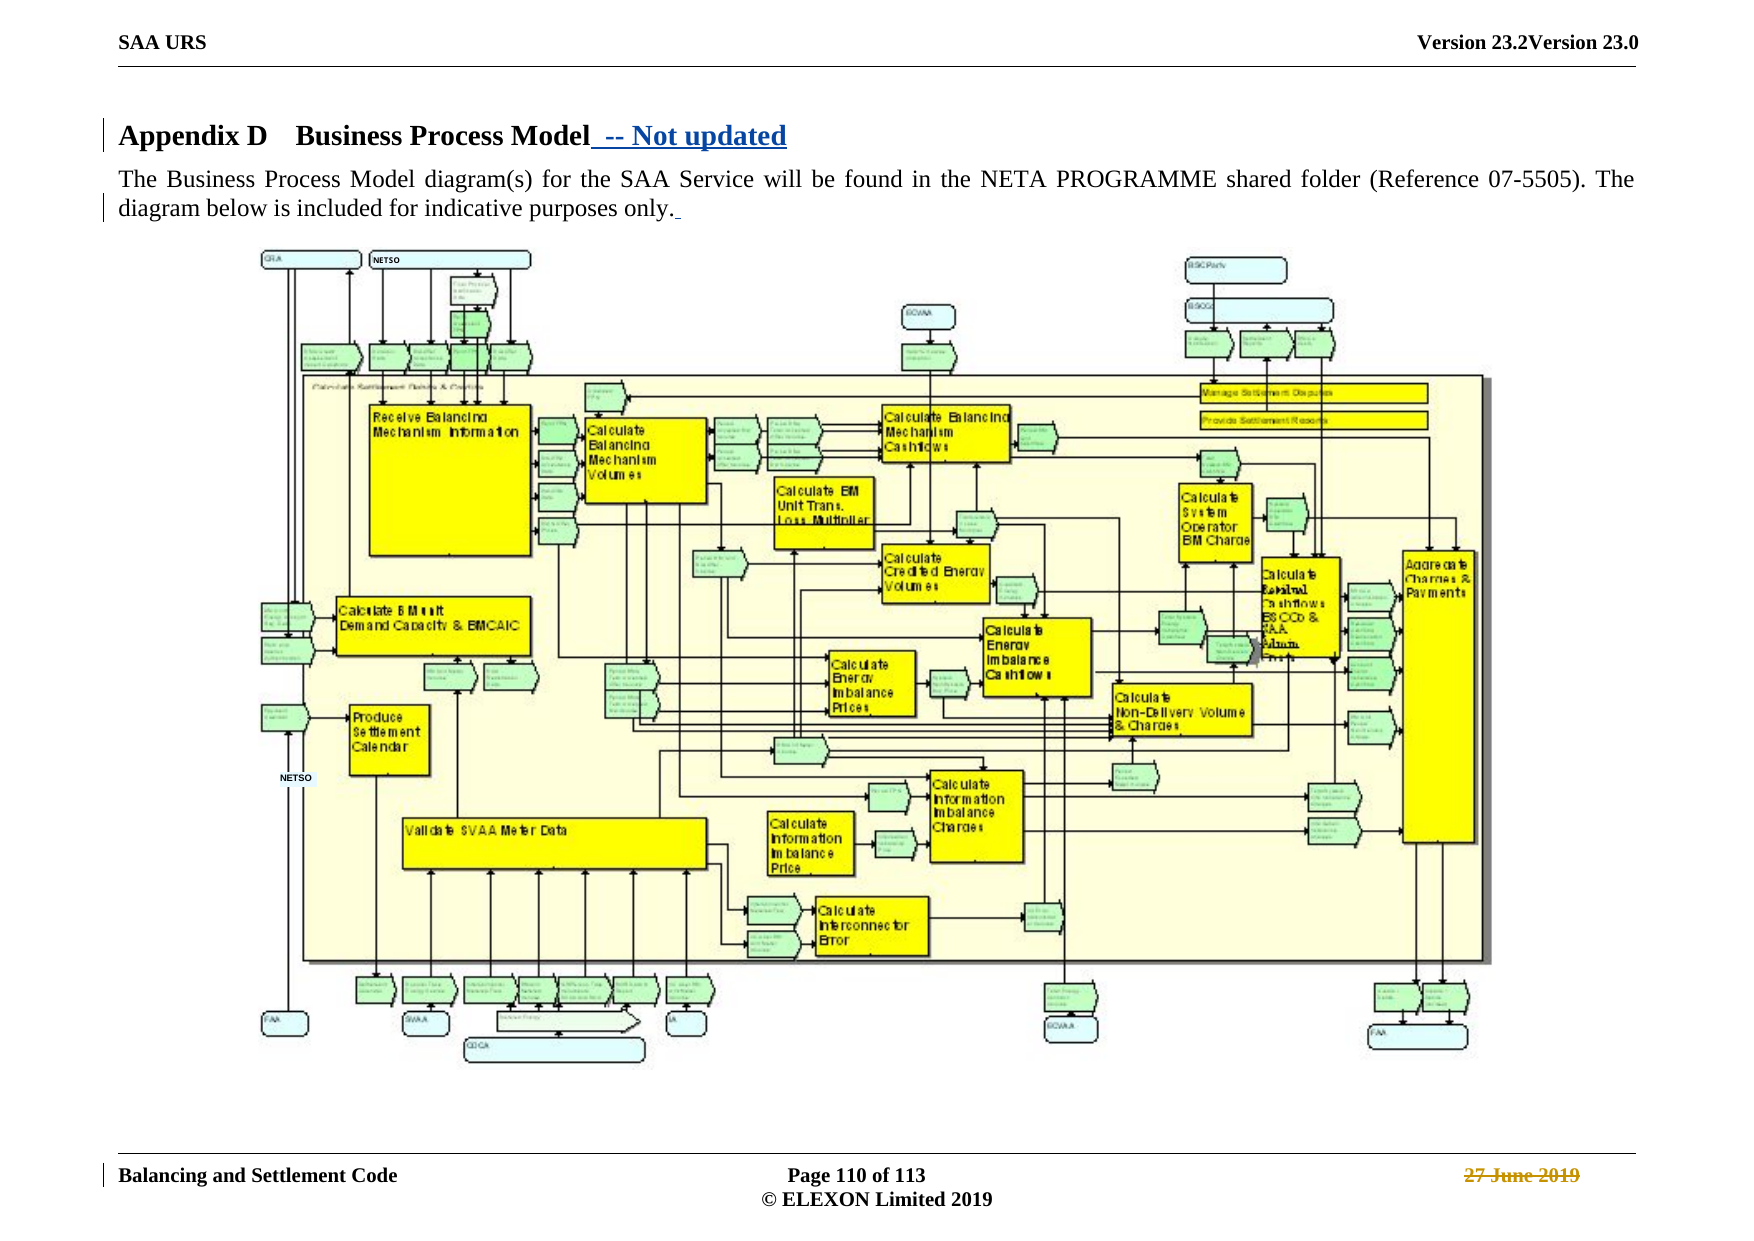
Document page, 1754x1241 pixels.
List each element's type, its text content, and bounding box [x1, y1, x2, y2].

subtitle Appendix D Business Process Model [118, 118, 1636, 152]
text The Business Process Model diagram(s) for the SAA Service will be found in the NETA PROGRAMME shared folder (Reference 07-5505). The diagram below is included for indicative purposes only. [118, 164, 1636, 222]
